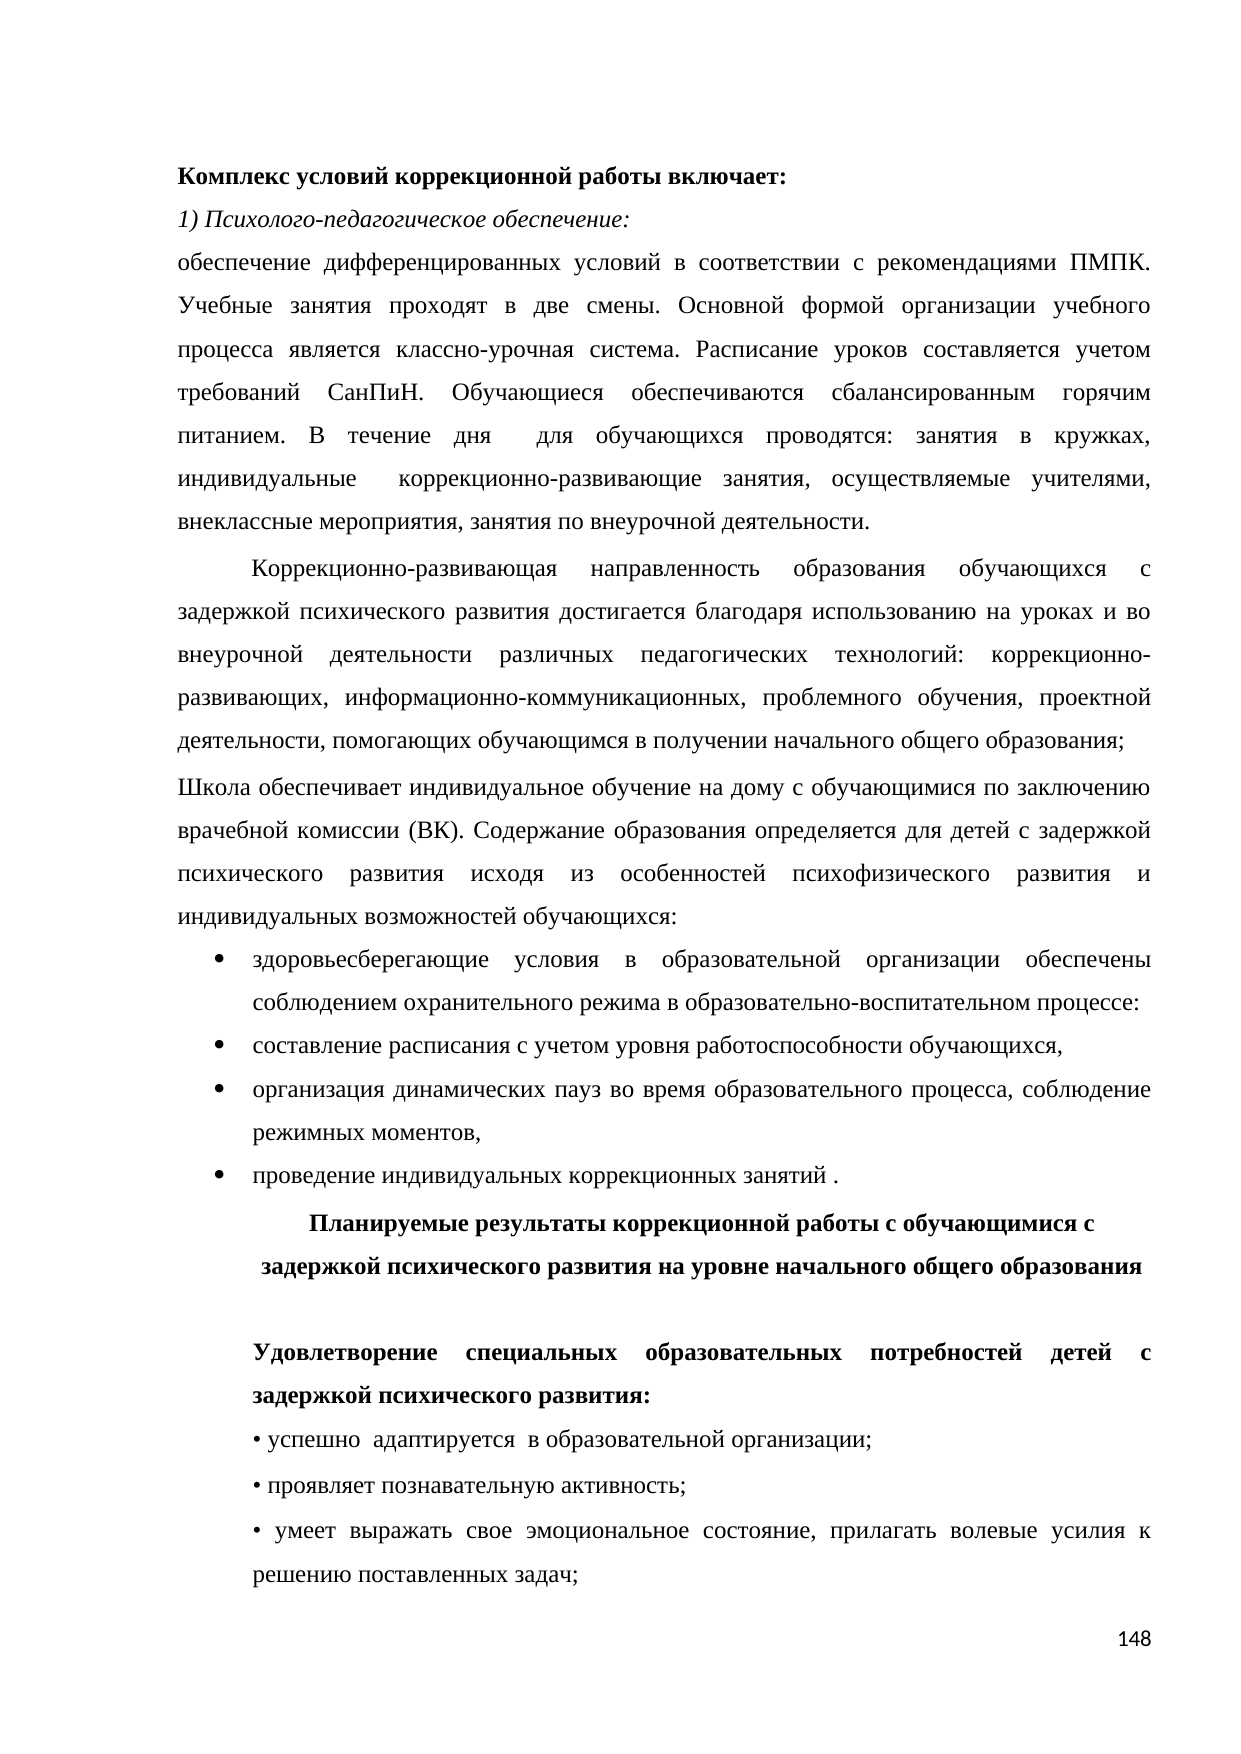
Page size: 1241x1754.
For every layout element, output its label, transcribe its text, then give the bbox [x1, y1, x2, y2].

text • проявляет познавательную активность; [252, 1470, 1152, 1498]
text Комплекс условий коррекционной работы включает: [177, 161, 1152, 190]
text Планируемые результаты коррекционной работы с обучающимися с задержкой психического развития на уровне начального общего образования [252, 1208, 1152, 1280]
text Школа обеспечивает индивидуальное обучение на дому с обучающимися по заключению врачебной комиссии (ВК). Содержание образования определяется для детей с задержкой психического развития исходя из особенностей психофизического развития и индивидуальных возможностей обучающихся: [177, 772, 1152, 930]
list составление расписания с учетом уровня работоспособности обучающихся, [215, 1031, 1152, 1059]
list здоровьесберегающие условия в образовательной организации обеспечены соблюдением охранительного режима в образовательно-воспитательном процессе: [215, 944, 1152, 1016]
text Удовлетворение специальных образовательных потребностей детей с задержкой психического развития: [252, 1337, 1152, 1409]
text • успешно адаптируется в образовательной организации; [252, 1424, 1152, 1452]
text Коррекционно-развивающая направленность образования обучающихся с задержкой психического развития достигается благодаря использованию на уроках и во внеурочной деятельности различных педагогических технологий: коррекционно-развивающих, информационно-коммуникационных, проблемного обучения, проектной деятельности, помогающих обучающимся в получении начального общего образования; [177, 553, 1152, 754]
text 1) Психолого-педагогическое обеспечение: [177, 204, 1152, 233]
list организация динамических пауз во время образовательного процесса, соблюдение режимных моментов, [215, 1074, 1152, 1146]
list проведение индивидуальных коррекционных занятий . [215, 1160, 1152, 1189]
text • умеет выражать свое эмоциональное состояние, прилагать волевые усилия к решению поставленных задач; [252, 1516, 1152, 1587]
text обеспечение дифференцированных условий в соответствии с рекомендациями ПМПК. Учебные занятия проходят в две смены. Основной формой организации учебного процесса является классно-урочная система. Расписание уроков составляется учетом требований СанПиН. Обучающиеся обеспечиваются сбалансированным горячим питанием. В течение дня для обучающихся проводятся: занятия в кружках, индивидуальные коррекционно-развивающие занятия, осуществляемые учителями, внеклассные мероприятия, занятия по внеурочной деятельности. [177, 247, 1152, 535]
